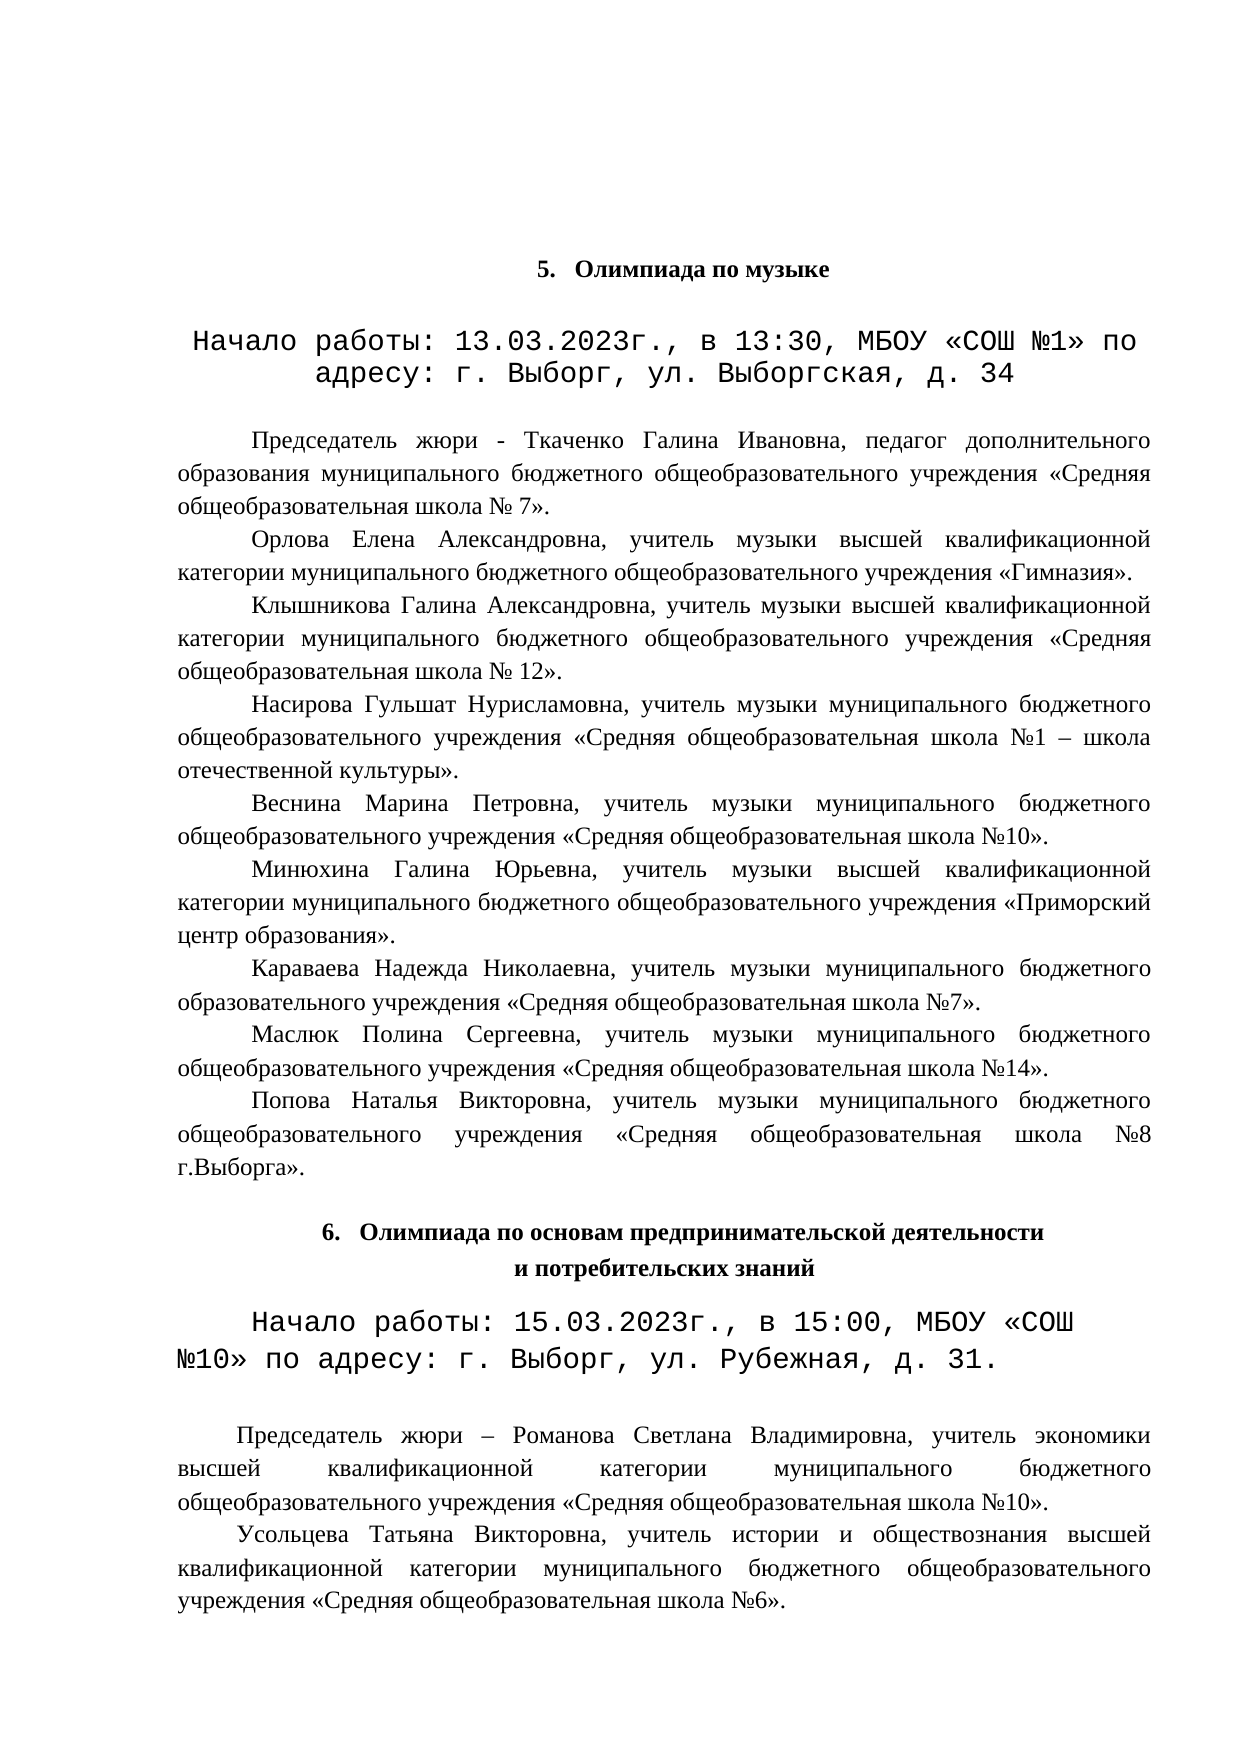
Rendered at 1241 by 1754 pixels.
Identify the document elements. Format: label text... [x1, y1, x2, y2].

text Начало работы: 13.03.2023г., в 13:30, МБОУ «СОШ №1» по адресу: г. Выборг, ул. Выборгская, д. 34 [177, 326, 1152, 392]
text Маслюк Полина Сергеевна, учитель музыки муниципального бюджетного общеобразовательного учреждения «Средняя общеобразовательная школа №14». [177, 1019, 1152, 1081]
text Караваева Надежда Николаевна, учитель музыки муниципального бюджетного образовательного учреждения «Средняя общеобразовательная школа №7». [177, 953, 1152, 1015]
text Веснина Марина Петровна, учитель музыки муниципального бюджетного общеобразовательного учреждения «Средняя общеобразовательная школа №10». [177, 788, 1152, 850]
text Насирова Гульшат Нурисламовна, учитель музыки муниципального бюджетного общеобразовательного учреждения «Средняя общеобразовательная школа №1 – школа отечественной культуры». [177, 689, 1152, 784]
text Усольцева Татьяна Викторовна, учитель истории и обществознания высшей квалификационной категории муниципального бюджетного общеобразовательного учреждения «Средняя общеобразовательная школа №6». [177, 1519, 1152, 1614]
text Орлова Елена Александровна, учитель музыки высшей квалификационной категории муниципального бюджетного общеобразовательного учреждения «Гимназия». [177, 524, 1152, 586]
list Олимпиада по основам предпринимательской деятельности [215, 1217, 1152, 1246]
text Начало работы: 15.03.2023г., в 15:00, МБОУ «СОШ №10» по адресу: г. Выборг, ул. Рубежная, д. 31. [177, 1307, 1152, 1378]
text Клышникова Галина Александровна, учитель музыки высшей квалификационной категории муниципального бюджетного общеобразовательного учреждения «Средняя общеобразовательная школа № 12». [177, 590, 1152, 685]
text Председатель жюри - Ткаченко Галина Ивановна, педагог дополнительного образования муниципального бюджетного общеобразовательного учреждения «Средняя общеобразовательная школа № 7». [177, 425, 1152, 520]
text Председатель жюри – Романова Светлана Владимировна, учитель экономики высшей квалификационной категории муниципального бюджетного общеобразовательного учреждения «Средняя общеобразовательная школа №10». [177, 1421, 1152, 1515]
list Олимпиада по музыке [215, 254, 1152, 282]
text Минюхина Галина Юрьевна, учитель музыки высшей квалификационной категории муниципального бюджетного общеобразовательного учреждения «Приморский центр образования». [177, 854, 1152, 949]
text и потребительских знаний [177, 1253, 1152, 1282]
text Попова Наталья Викторовна, учитель музыки муниципального бюджетного общеобразовательного учреждения «Средняя общеобразовательная школа №8 г.Выборга». [177, 1086, 1152, 1180]
